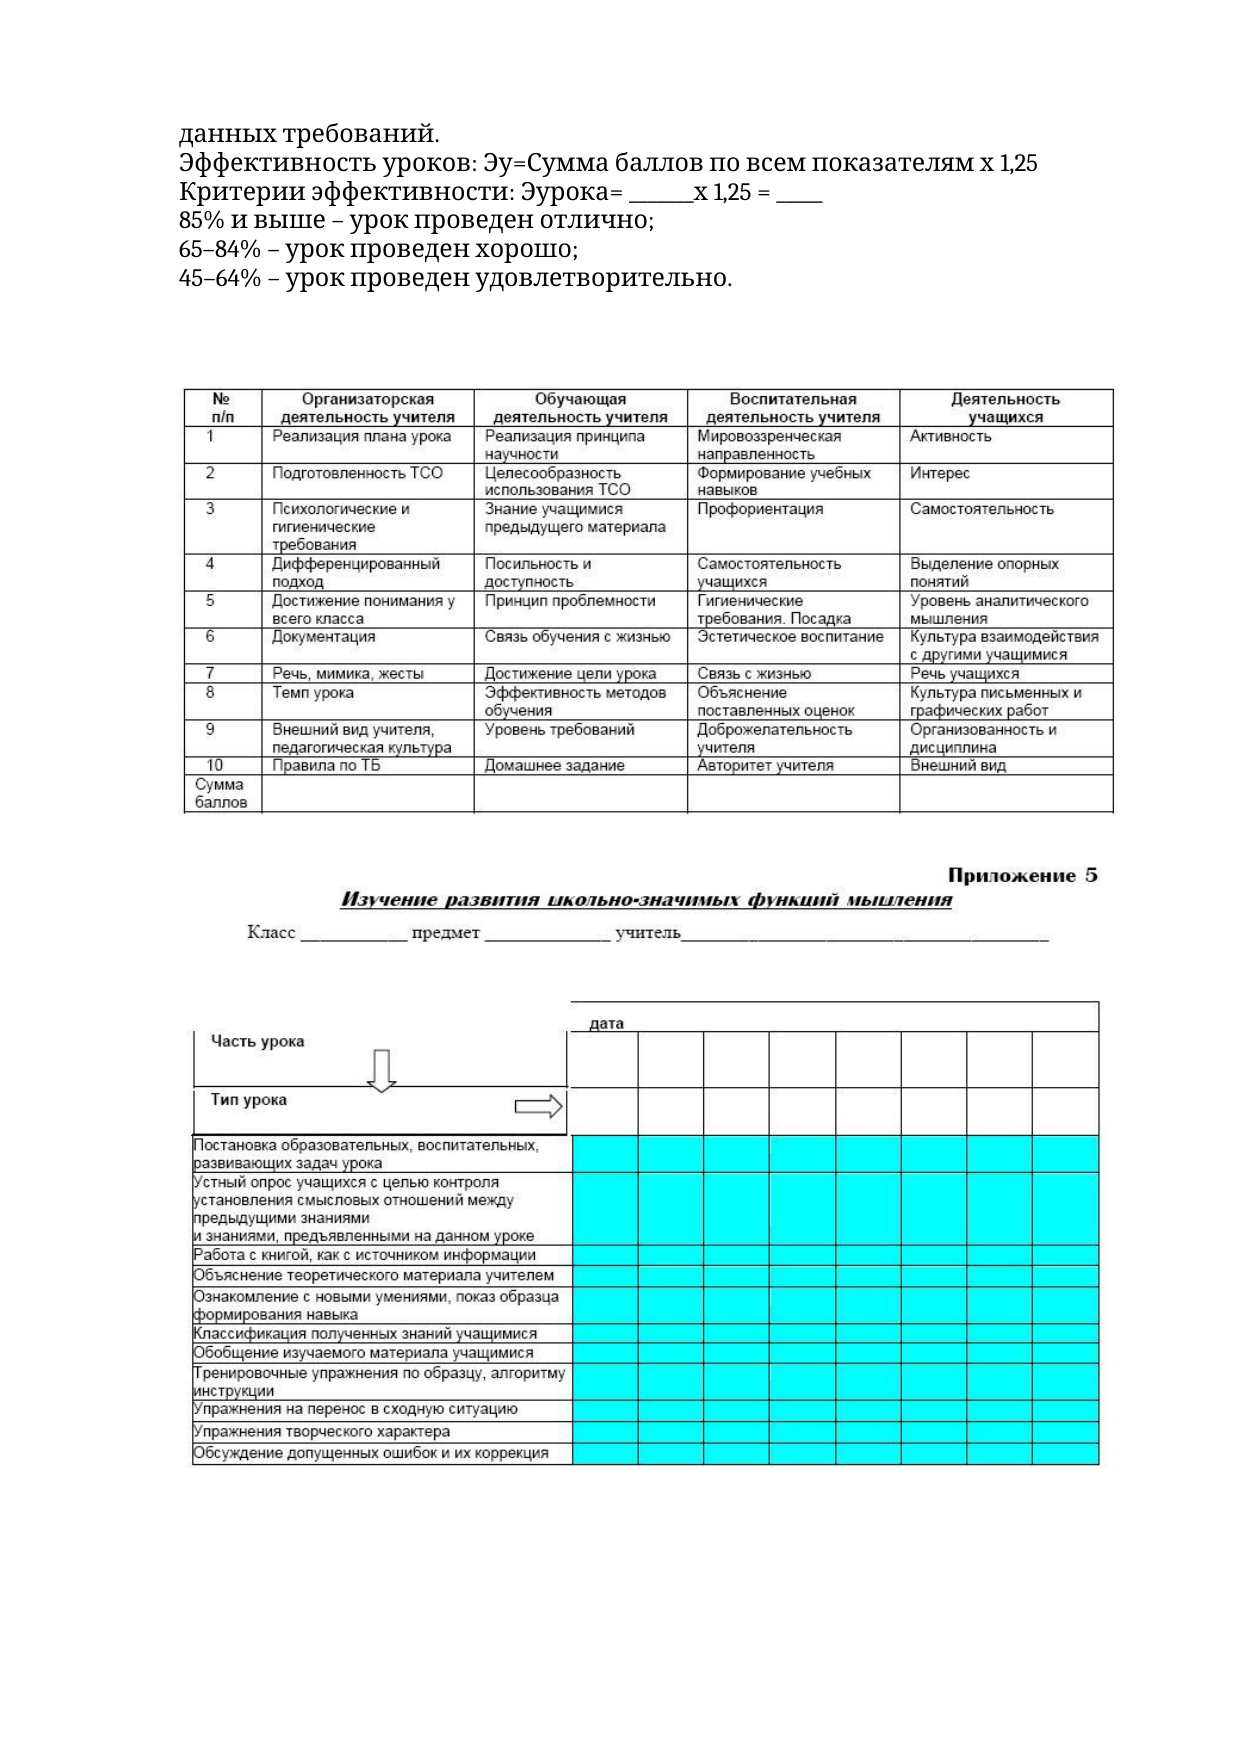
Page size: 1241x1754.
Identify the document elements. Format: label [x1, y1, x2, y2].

table_header [177, 118, 1161, 1477]
picture [178, 858, 1108, 1476]
picture [178, 377, 1120, 822]
